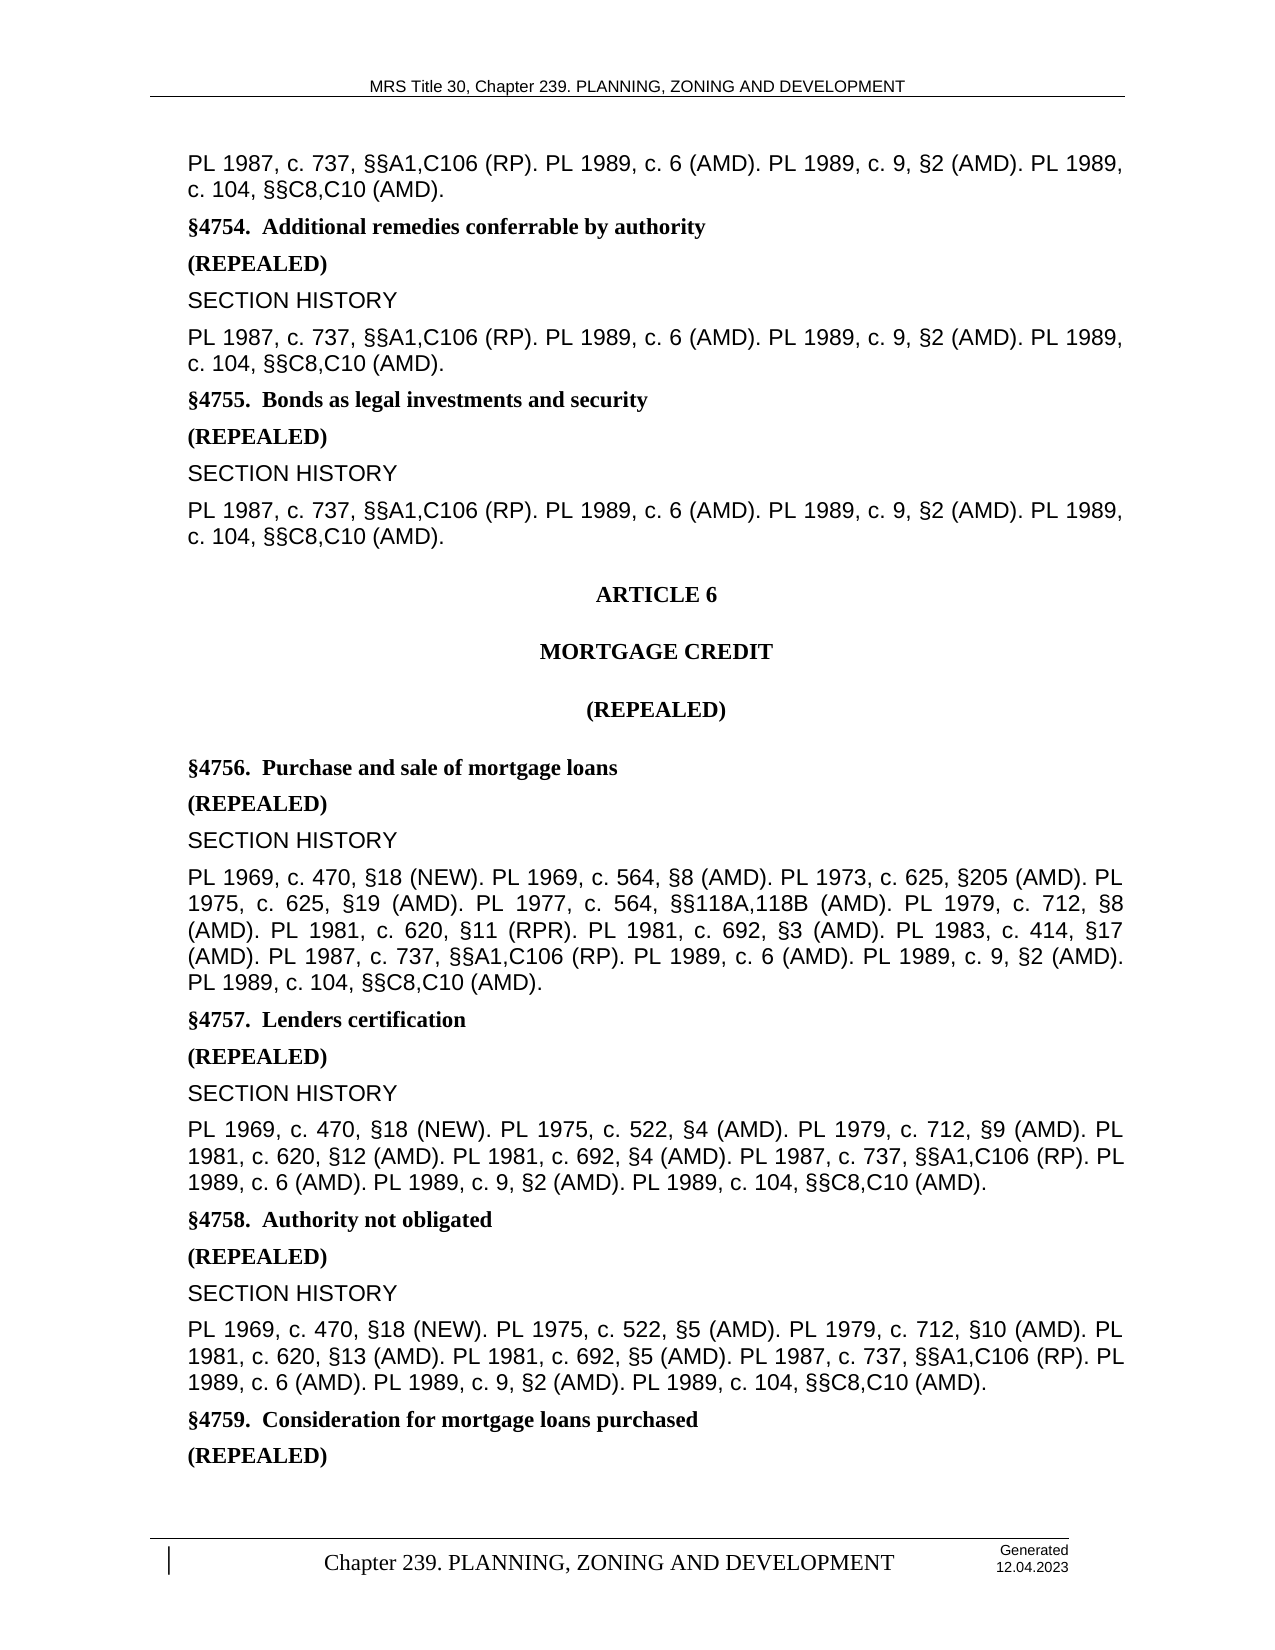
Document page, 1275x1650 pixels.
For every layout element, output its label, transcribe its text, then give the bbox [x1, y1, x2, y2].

text (REPEALED) [187, 696, 1125, 722]
text PL 1969, c. 470, §18 (NEW). PL 1975, c. 522, §5 (AMD). PL 1979, c. 712, §10 (AMD). PL 1981, c. 620, §13 (AMD). PL 1981, c. 692, §5 (AMD). PL 1987, c. 737, §§A1,C106 (RP). PL 1989, c. 6 (AMD). PL 1989, c. 9, §2 (AMD). PL 1989, c. 104, §§C8,C10 (AMD). [187, 1316, 1125, 1395]
text ARTICLE 6 [187, 581, 1125, 607]
text PL 1987, c. 737, §§A1,C106 (RP). PL 1989, c. 6 (AMD). PL 1989, c. 9, §2 (AMD). PL 1989, c. 104, §§C8,C10 (AMD). [187, 150, 1125, 203]
text (REPEALED) [187, 1043, 1125, 1069]
text SECTION HISTORY [187, 1080, 1125, 1106]
text PL 1969, c. 470, §18 (NEW). PL 1969, c. 564, §8 (AMD). PL 1973, c. 625, §205 (AMD). PL 1975, c. 625, §19 (AMD). PL 1977, c. 564, §§118A,118B (AMD). PL 1979, c. 712, §8 (AMD). PL 1981, c. 620, §11 (RPR). PL 1981, c. 692, §3 (AMD). PL 1983, c. 414, §17 (AMD). PL 1987, c. 737, §§A1,C106 (RP). PL 1989, c. 6 (AMD). PL 1989, c. 9, §2 (AMD). PL 1989, c. 104, §§C8,C10 (AMD). [187, 864, 1125, 996]
text SECTION HISTORY [187, 1279, 1125, 1306]
text (REPEALED) [187, 1442, 1125, 1469]
text §4754. Additional remedies conferrable by authority [187, 213, 1125, 239]
text PL 1969, c. 470, §18 (NEW). PL 1975, c. 522, §4 (AMD). PL 1979, c. 712, §9 (AMD). PL 1981, c. 620, §12 (AMD). PL 1981, c. 692, §4 (AMD). PL 1987, c. 737, §§A1,C106 (RP). PL 1989, c. 6 (AMD). PL 1989, c. 9, §2 (AMD). PL 1989, c. 104, §§C8,C10 (AMD). [187, 1116, 1125, 1196]
text (REPEALED) [187, 790, 1125, 817]
text §4756. Purchase and sale of mortgage loans [187, 754, 1125, 780]
text (REPEALED) [187, 1243, 1125, 1269]
text PL 1987, c. 737, §§A1,C106 (RP). PL 1989, c. 6 (AMD). PL 1989, c. 9, §2 (AMD). PL 1989, c. 104, §§C8,C10 (AMD). [187, 323, 1125, 376]
text SECTION HISTORY [187, 287, 1125, 313]
text SECTION HISTORY [187, 827, 1125, 853]
text (REPEALED) [187, 250, 1125, 276]
text §4758. Authority not obligated [187, 1206, 1125, 1232]
text PL 1987, c. 737, §§A1,C106 (RP). PL 1989, c. 6 (AMD). PL 1989, c. 9, §2 (AMD). PL 1989, c. 104, §§C8,C10 (AMD). [187, 497, 1125, 549]
text §4759. Consideration for mortgage loans purchased [187, 1406, 1125, 1432]
text §4757. Lenders certification [187, 1006, 1125, 1032]
text SECTION HISTORY [187, 460, 1125, 486]
text MORTGAGE CREDIT [187, 638, 1125, 665]
text (REPEALED) [187, 423, 1125, 450]
text §4755. Bonds as legal investments and security [187, 387, 1125, 413]
